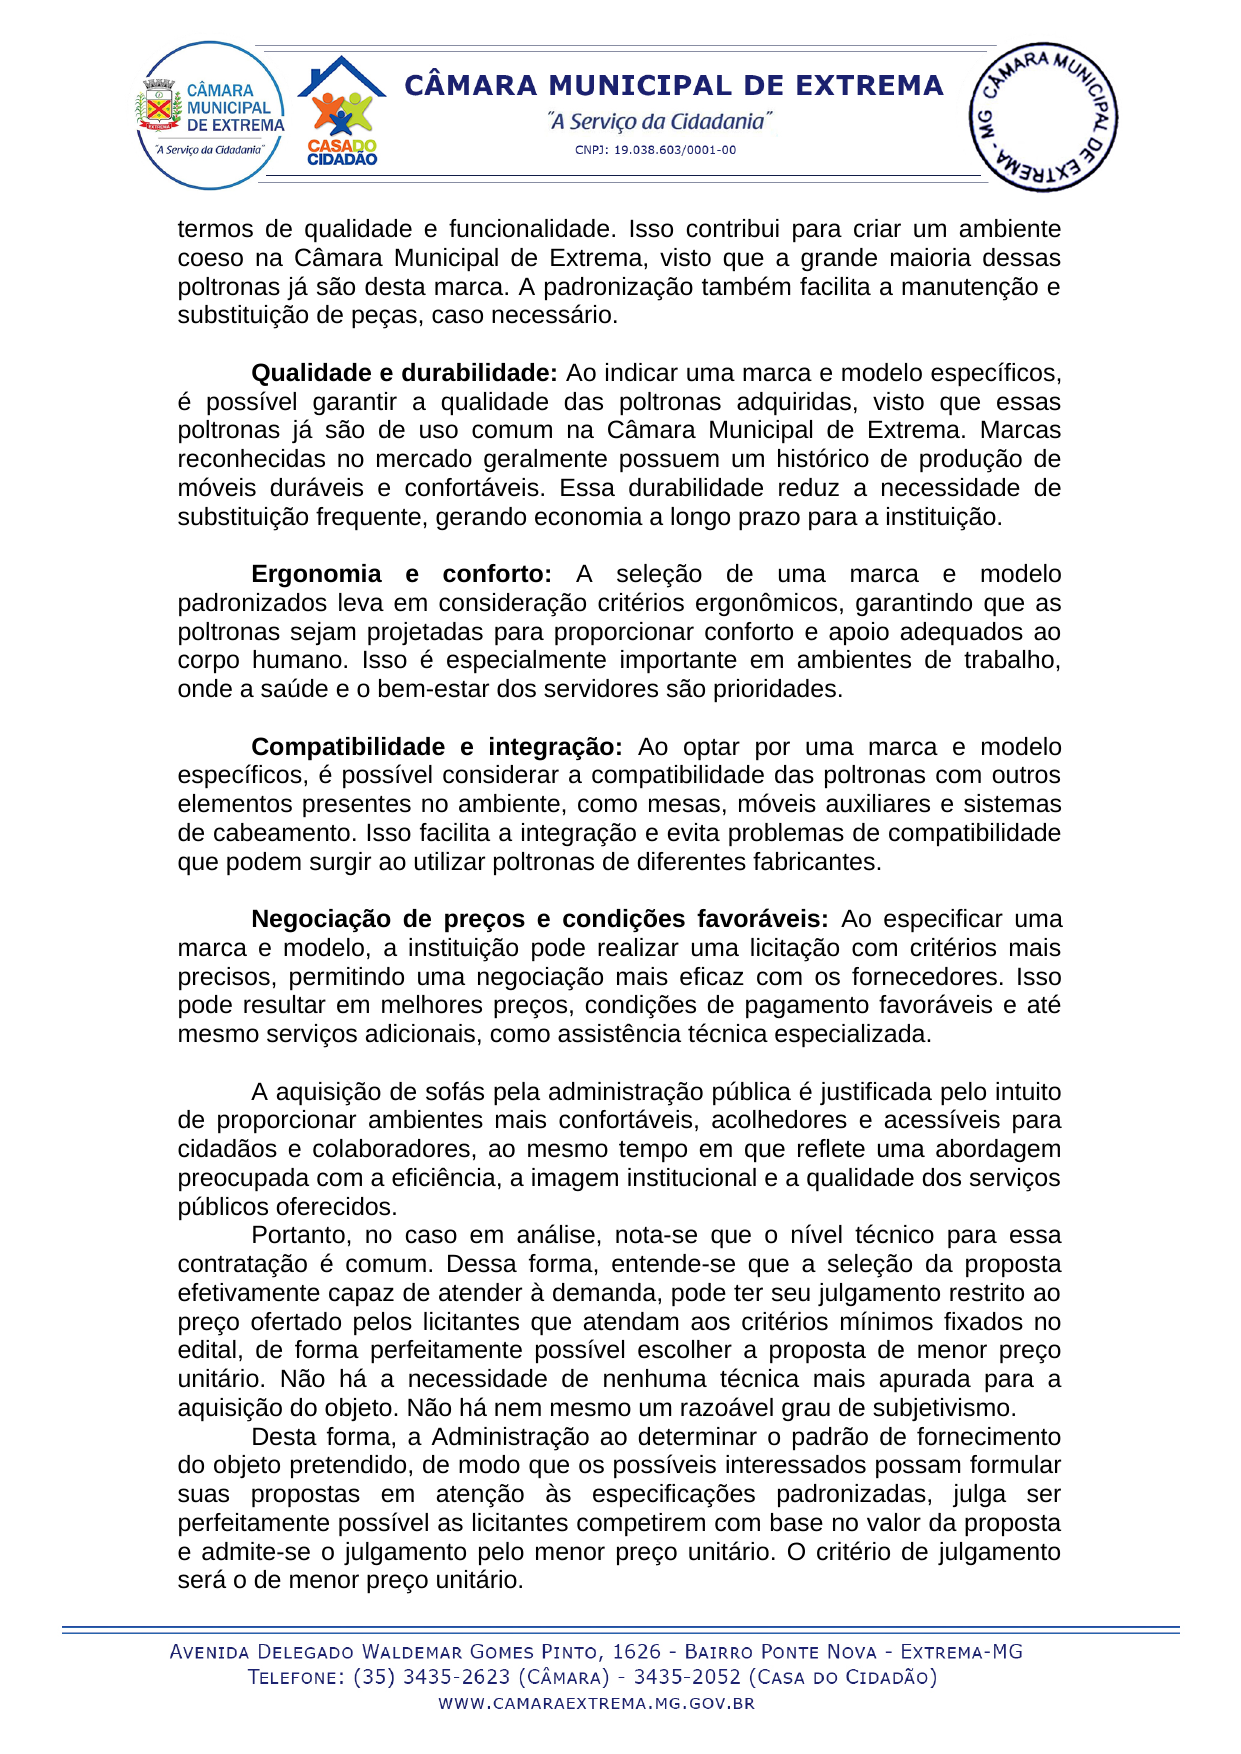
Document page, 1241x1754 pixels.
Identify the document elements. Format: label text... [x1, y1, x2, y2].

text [177, 214, 1063, 329]
text Qualidade e durabilidade: Ao indicar uma marca e modelo específicos, é possível garantir a qualidade das poltronas adquiridas, visto que essas poltronas já são de uso comum na Câmara Municipal de Extrema. Marcas reconhecidas no mercado geralmente possuem um histórico de produção de móveis duráveis e confortáveis. Essa durabilidade reduz a necessidade de substituição frequente, gerando economia a longo prazo para a instituição. [177, 358, 1063, 530]
text Ergonomia e conforto: A seleção de uma marca e modelo padronizados leva em consideração critérios ergonômicos, garantindo que as poltronas sejam projetadas para proporcionar conforto e apoio adequados ao corpo humano. Isso é especialmente importante em ambientes de trabalho, onde a saúde e o bem-estar dos servidores são prioridades. [177, 559, 1063, 703]
picture [124, 30, 1123, 221]
text A aquisição de sofás pela administração pública é justificada pelo intuito de proporcionar ambientes mais confortáveis, acolhedores e acessíveis para cidadãos e colaboradores, ao mesmo tempo em que reflete uma abordagem preocupada com a eficiência, a imagem institucional e a qualidade dos serviços públicos oferecidos. [177, 1076, 1063, 1220]
text Desta forma, a Administração ao determinar o padrão de fornecimento do objeto pretendido, de modo que os possíveis interessados possam formular suas propostas em atenção às especificações padronizadas, julga ser perfeitamente possível as licitantes competirem com base no valor da proposta e admite-se o julgamento pelo menor preço unitário. O critério de julgamento será o de menor preço unitário. [177, 1421, 1063, 1594]
text Portanto, no caso em análise, nota-se que o nível técnico para essa contratação é comum. Dessa forma, entende-se que a seleção da proposta efetivamente capaz de atender à demanda, pode ter seu julgamento restrito ao preço ofertado pelos licitantes que atendam aos critérios mínimos fixados no edital, de forma perfeitamente possível escolher a proposta de menor preço unitário. Não há a necessidade de nenhuma técnica mais apurada para a aquisição do objeto. Não há nem mesmo um razoável grau de subjetivismo. [177, 1220, 1063, 1421]
text Compatibilidade e integração: Ao optar por uma marca e modelo específicos, é possível considerar a compatibilidade das poltronas com outros elementos presentes no ambiente, como mesas, móveis auxiliares e sistemas de cabeamento. Isso facilita a integração e evita problemas de compatibilidade que podem surgir ao utilizar poltronas de diferentes fabricantes. [177, 731, 1063, 875]
text Negociação de preços e condições favoráveis: Ao especificar uma marca e modelo, a instituição pode realizar uma licitação com critérios mais precisos, permitindo uma negociação mais eficaz com os fornecedores. Isso pode resultar em melhores preços, condições de pagamento favoráveis e até mesmo serviços adicionais, como assistência técnica especializada. [177, 904, 1063, 1048]
picture [46, 1615, 1194, 1724]
